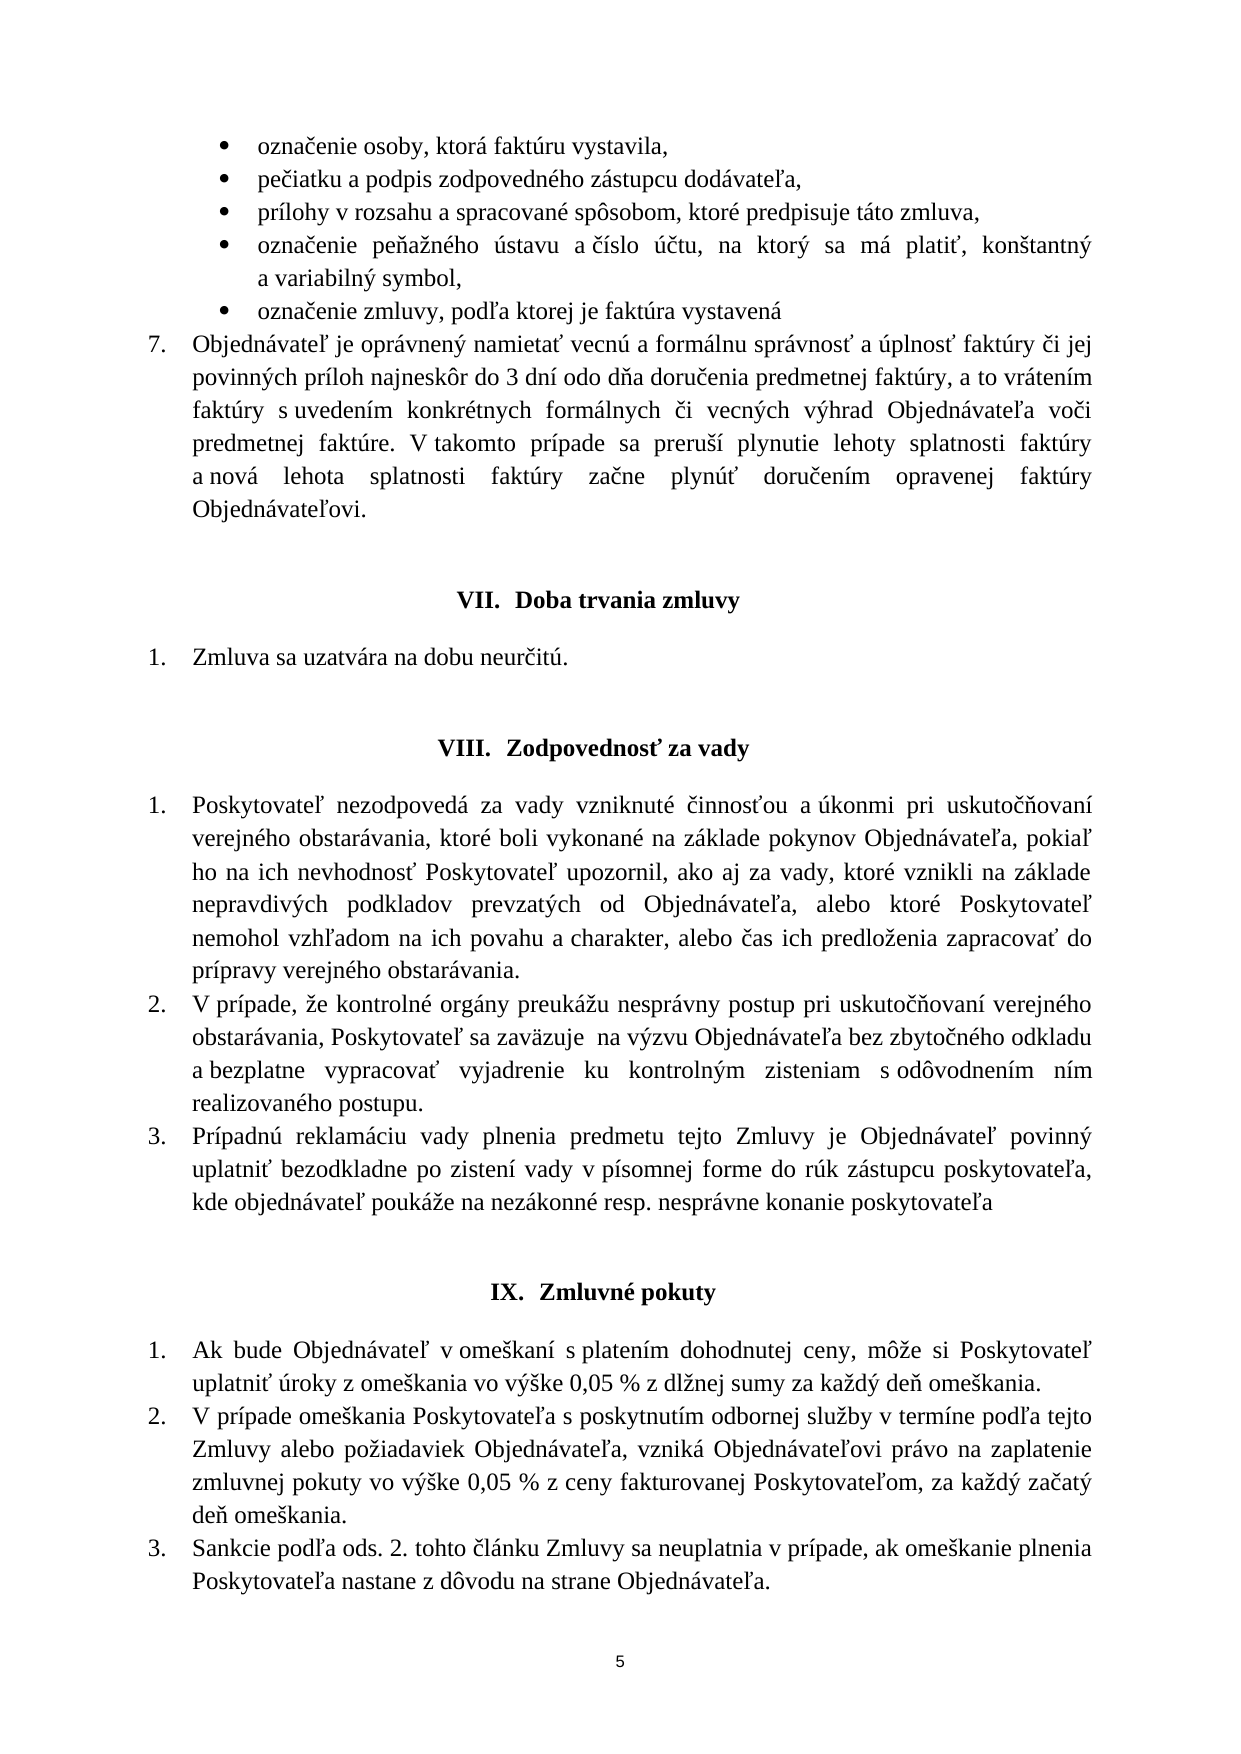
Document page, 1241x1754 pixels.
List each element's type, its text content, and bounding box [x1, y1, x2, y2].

list V prípade, že kontrolné orgány preukážu nesprávny postup pri uskutočňovaní verejného obstarávania, Poskytovateľ sa zaväzuje na výzvu Objednávateľa bez zbytočného odkladu a bezplatne vypracovať vyjadrenie ku kontrolným zisteniam s odôvodnením ním realizovaného postupu. [148, 989, 1093, 1116]
list označenie osoby, ktorá faktúru vystavila, [220, 131, 1093, 160]
list Zmluva sa uzatvára na dobu neurčitú. [148, 642, 1093, 671]
list označenie zmluvy, podľa ktorej je faktúra vystavená [220, 296, 1093, 325]
list Zmluvné pokuty [148, 1277, 1093, 1306]
list Prípadnú reklamáciu vady plnenia predmetu tejto Zmluvy je Objednávateľ povinný uplatniť bezodkladne po zistení vady v písomnej forme do rúk zástupcu poskytovateľa, kde objednávateľ poukáže na nezákonné resp. nesprávne konanie poskytovateľa [148, 1121, 1093, 1216]
list Zodpovednosť za vady [148, 733, 1093, 762]
list Ak bude Objednávateľ v omeškaní s platením dohodnutej ceny, môže si Poskytovateľ uplatniť úroky z omeškania vo výške 0,05 % z dlžnej sumy za každý deň omeškania. [148, 1335, 1093, 1397]
list Objednávateľ je oprávnený namietať vecnú a formálnu správnosť a úplnosť faktúry či jej povinných príloh najneskôr do 3 dní odo dňa doručenia predmetnej faktúry, a to vrátením faktúry s uvedením konkrétnych formálnych či vecných výhrad Objednávateľa voči predmetnej faktúre. V takomto prípade sa preruší plynutie lehoty splatnosti faktúry a nová lehota splatnosti faktúry začne plynúť doručením opravenej faktúry Objednávateľovi. [148, 329, 1093, 523]
list V prípade omeškania Poskytovateľa s poskytnutím odbornej služby v termíne podľa tejto Zmluvy alebo požiadaviek Objednávateľa, vzniká Objednávateľovi právo na zaplatenie zmluvnej pokuty vo výške 0,05 % z ceny fakturovanej Poskytovateľom, za každý začatý deň omeškania. [148, 1401, 1093, 1529]
list označenie peňažného ústavu a číslo účtu, na ktorý sa má platiť, konštantný a variabilný symbol, [220, 230, 1093, 292]
list Doba trvania zmluvy [148, 585, 1093, 614]
list Sankcie podľa ods. 2. tohto článku Zmluvy sa neuplatnia v prípade, ak omeškanie plnenia Poskytovateľa nastane z dôvodu na strane Objednávateľa. [148, 1533, 1093, 1595]
list pečiatku a podpis zodpovedného zástupcu dodávateľa, [220, 164, 1093, 193]
list Poskytovateľ nezodpovedá za vady vzniknuté činnosťou a úkonmi pri uskutočňovaní verejného obstarávania, ktoré boli vykonané na základe pokynov Objednávateľa, pokiaľ ho na ich nevhodnosť Poskytovateľ upozornil, ako aj za vady, ktoré vznikli na základe nepravdivých podkladov prevzatých od Objednávateľa, alebo ktoré Poskytovateľ nemohol vzhľadom na ich povahu a charakter, alebo čas ich predloženia zapracovať do prípravy verejného obstarávania. [148, 791, 1093, 984]
list prílohy v rozsahu a spracované spôsobom, ktoré predpisuje táto zmluva, [220, 197, 1093, 226]
